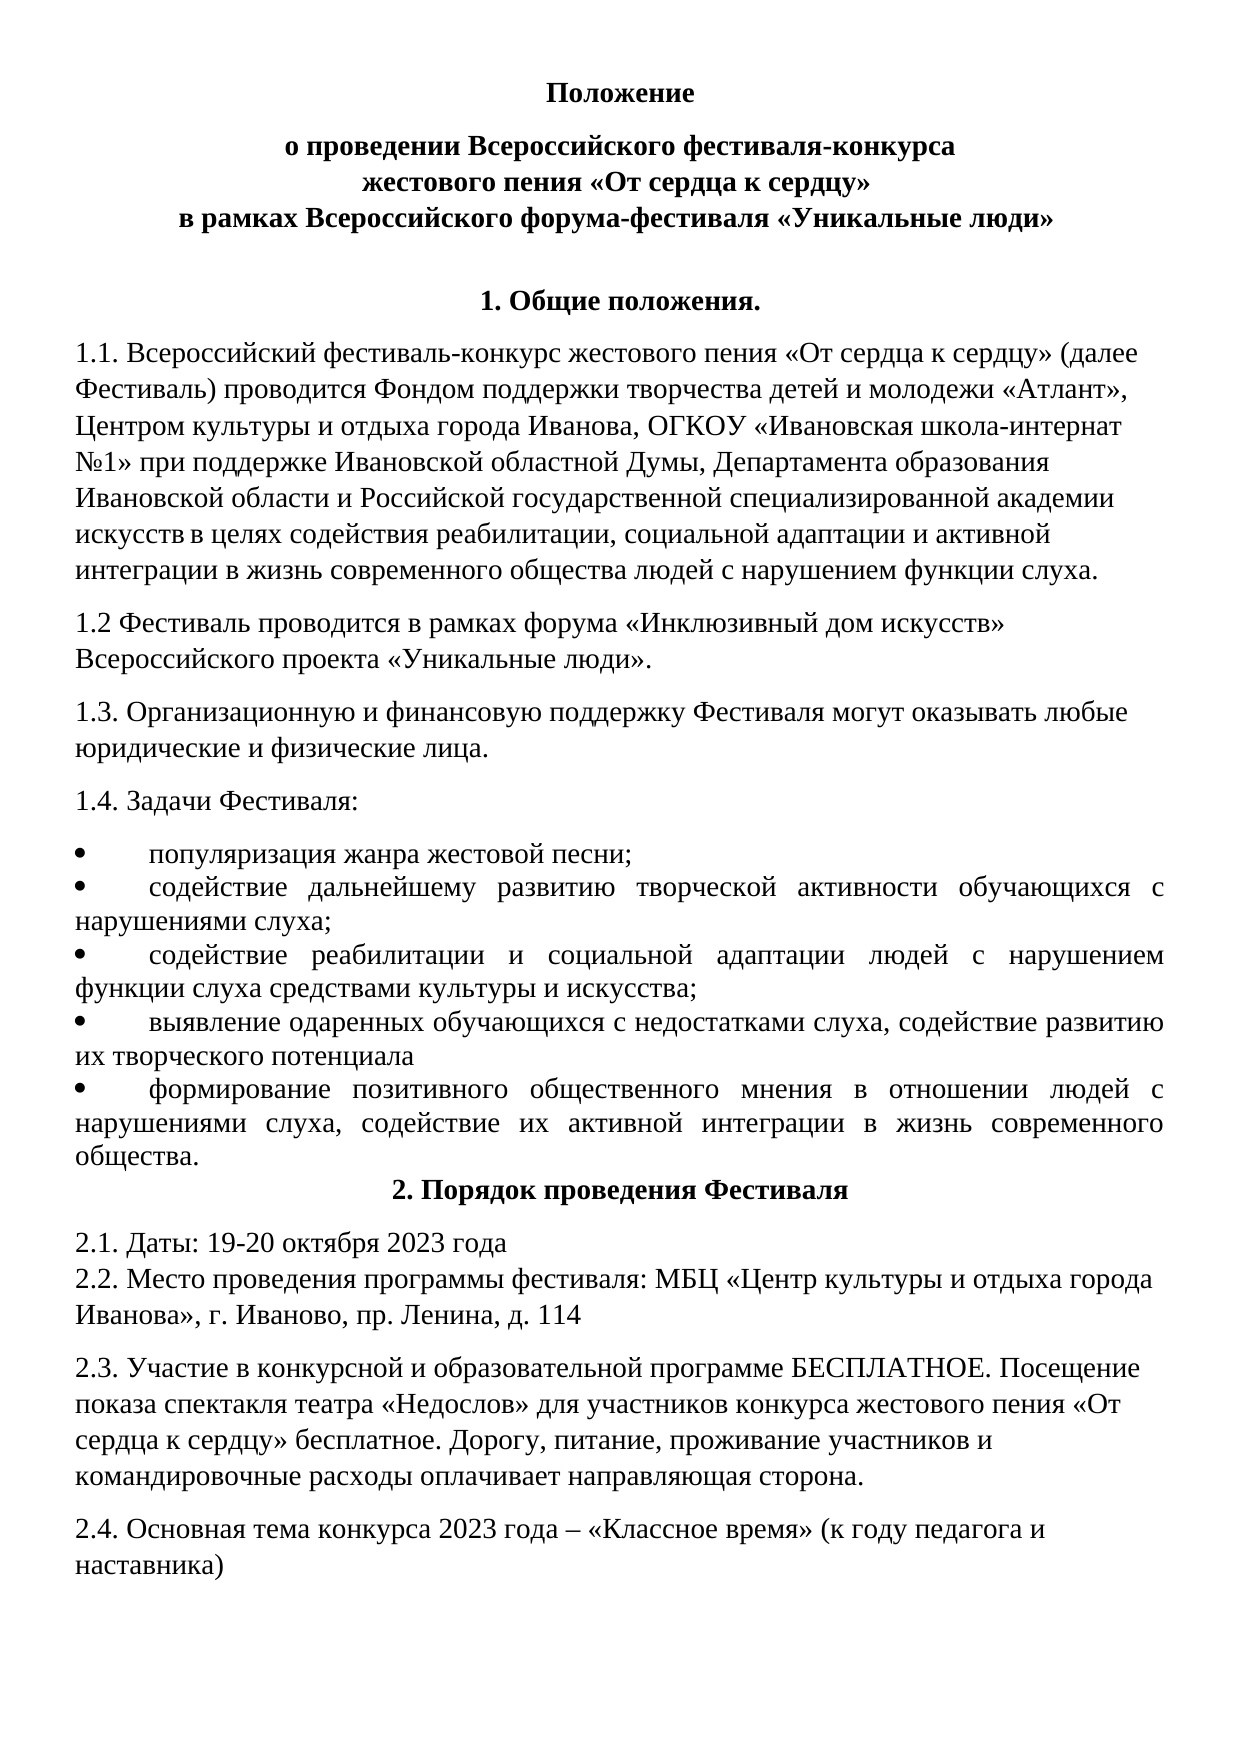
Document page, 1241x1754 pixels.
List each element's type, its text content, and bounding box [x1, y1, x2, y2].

list популяризация жанра жестовой песни; [75, 836, 1165, 869]
text 2.3. Участие в конкурсной и образовательной программе БЕСПЛАТНОЕ. Посещение показа спектакля театра «Недослов» для участников конкурса жестового пения «От сердца к сердцу» бесплатное. Дорогу, питание, проживание участников и командировочные расходы оплачивает направляющая сторона. [75, 1350, 1165, 1492]
text 1.1. Всероссийский фестиваль-конкурс жестового пения «От сердца к сердцу» (далее Фестиваль) проводится Фондом поддержки творчества детей и молодежи «Атлант», Центром культуры и отдыха города Иванова, ОГКОУ «Ивановская школа-интернат №1» при поддержке Ивановской областной Думы, Департамента образования Ивановской области и Российской государственной специализированной академии искусств в целях содействия реабилитации, социальной адаптации и активной интеграции в жизнь современного общества людей с нарушением функции слуха. [75, 336, 1165, 586]
text 1.3. Организационную и финансовую поддержку Фестиваля могут оказывать любые юридические и физические лица. [75, 694, 1165, 764]
text 1.2 Фестиваль проводится в рамках форума «Инклюзивный дом искусств» Всероссийского проекта «Уникальные люди». [75, 605, 1165, 675]
list содействие реабилитации и социальной адаптации людей с нарушением функции слуха средствами культуры и искусства; [75, 937, 1165, 1004]
text 1. Общие положения. [75, 283, 1165, 316]
text 1.4. Задачи Фестиваля: [75, 783, 1165, 817]
list выявление одаренных обучающихся с недостатками слуха, содействие развитию их творческого потенциала [75, 1004, 1165, 1071]
text 2.4. Основная тема конкурса 2023 года – «Классное время» (к году педагога и наставника) [75, 1511, 1165, 1581]
list содействие дальнейшему развитию творческой активности обучающихся с нарушениями слуха; [75, 869, 1165, 937]
text 2.1. Даты: 19-20 октября 2023 года 2.2. Место проведения программы фестиваля: МБЦ «Центр культуры и отдыха города Иванова», г. Иваново, пр. Ленина, д. 114 [75, 1225, 1165, 1331]
text о проведении Всероссийского фестиваля-конкурса жестового пения «От сердца к сердцу» в рамках Всероссийского форума-фестиваля «Уникальные люди» [75, 128, 1165, 264]
list формирование позитивного общественного мнения в отношении людей с нарушениями слуха, содействие их активной интеграции в жизнь современного общества. [75, 1071, 1165, 1172]
text Положение [75, 75, 1165, 108]
text 2. Порядок проведения Фестиваля [75, 1172, 1165, 1205]
